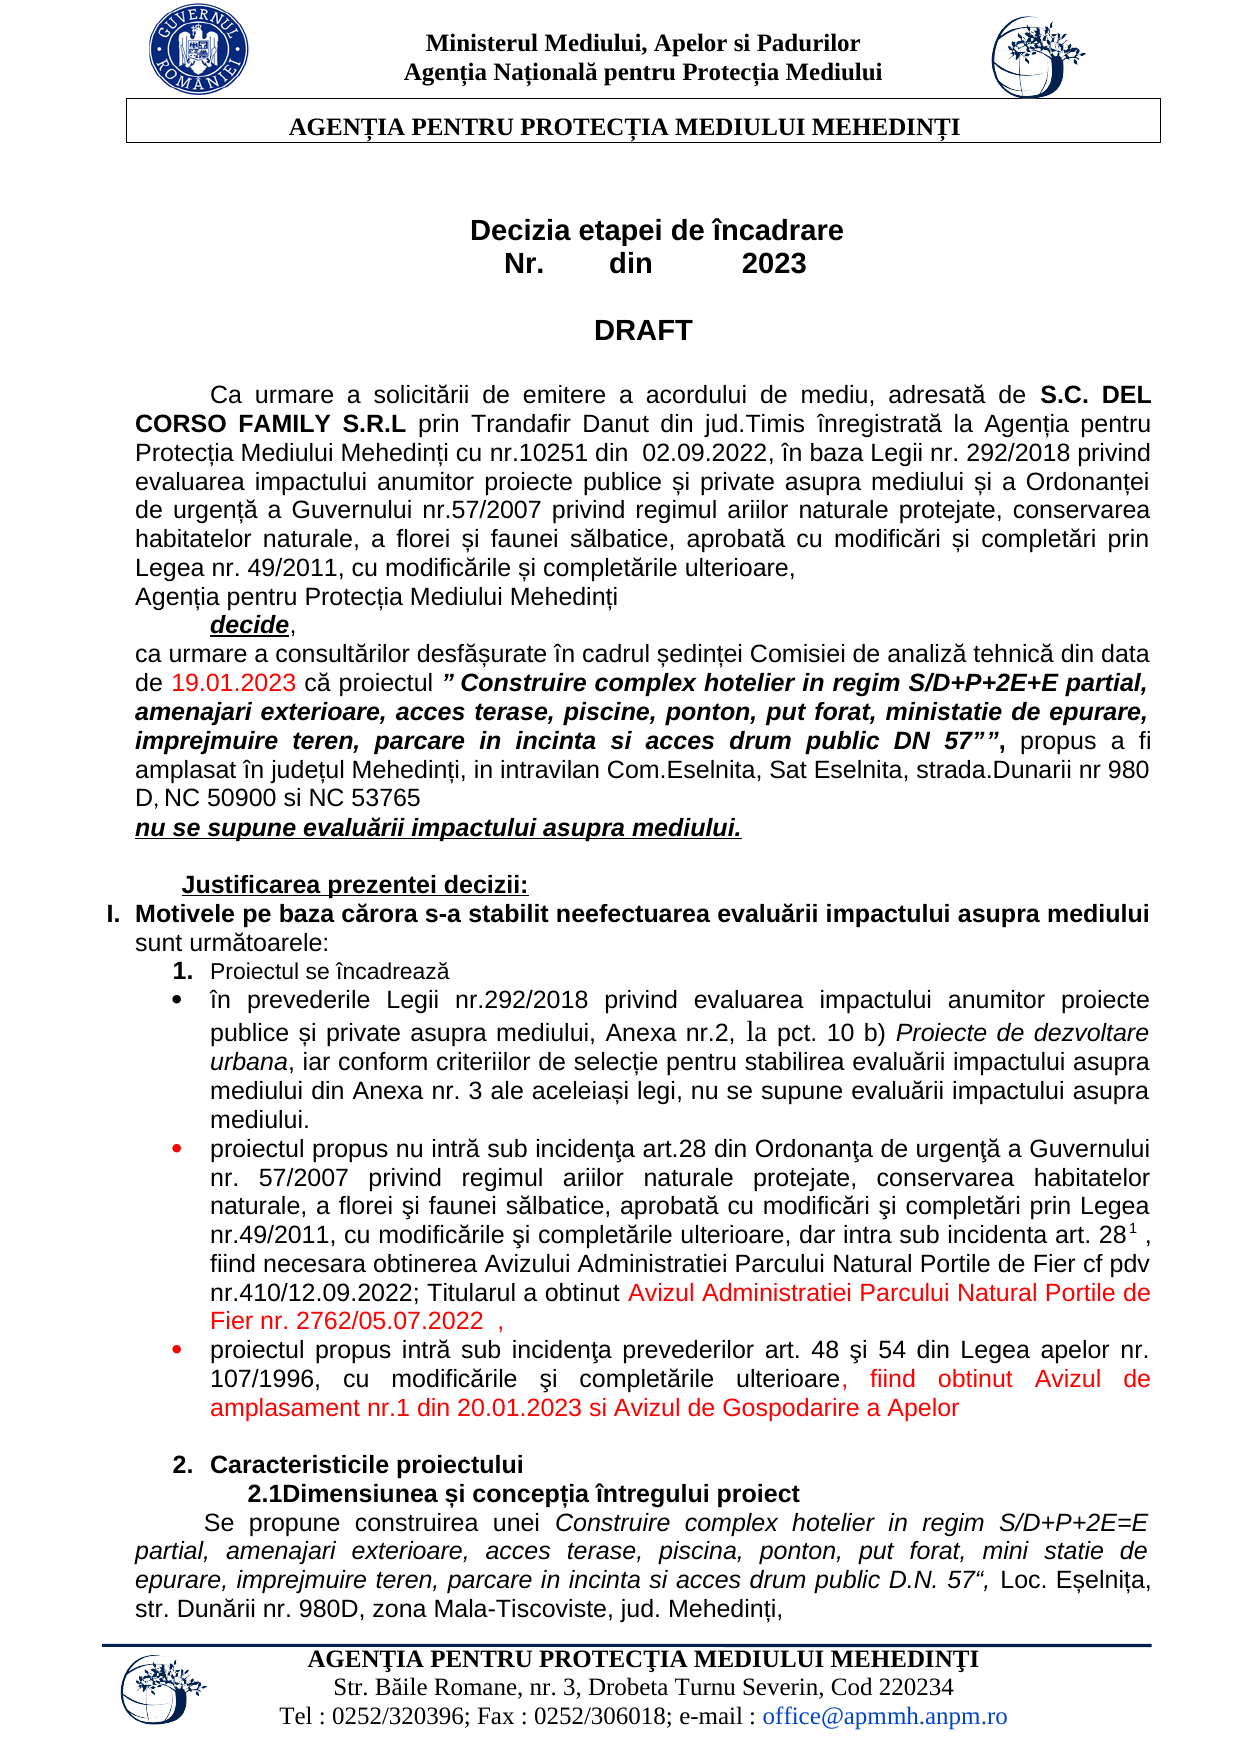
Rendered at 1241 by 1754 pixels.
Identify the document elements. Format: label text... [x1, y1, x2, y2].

list proiectul propus intră sub incidenţa prevederilor art. 48 şi 54 din Legea apelor nr. 107/1996, cu modificările şi completările ulterioare, fiind obtinut Avizul de amplasament nr.1 din 20.01.2023 si Avizul de Gospodarire a Apelor [172, 1335, 1152, 1421]
text Agenția pentru Protecția Mediului Mehedinți [135, 582, 1152, 610]
text DRAFT [135, 313, 1152, 347]
list Motivele pe baza cărora s-a stabilit neefectuarea evaluării impactului asupra mediului sunt următoarele: [106, 899, 1152, 956]
text Ca urmare a solicitării de emitere a acordului de mediu, adresată de S.C. DEL CORSO FAMILY S.R.L prin Trandafir Danut din jud.Timis înregistrată la Agenția pentru Protecția Mediului Mehedinți cu nr.10251 din 02.09.2022, în baza Legii nr. 292/2018 privind evaluarea impactului anumitor proiecte publice și private asupra mediului și a Ordonanței de urgență a Guvernului nr.57/2007 privind regimul ariilor naturale protejate, conservarea habitatelor naturale, a florei și faunei sălbatice, aprobată cu modificări și completări prin Legea nr. 49/2011, cu modificările și completările ulterioare, [135, 380, 1152, 582]
list în prevederile Legii nr.292/2018 privind evaluarea impactului anumitor proiecte publice și private asupra mediului, Anexa nr.2, la pct. 10 b) Proiecte de dezvoltare urbana, iar conform criteriilor de selecție pentru stabilirea evaluării impactului asupra mediului din Anexa nr. 3 ale aceleiași legi, nu se supune evaluării impactului asupra mediului. [172, 985, 1152, 1134]
text Se propune construirea unei Construire complex hotelier in regim S/D+P+2E=E partial, amenajari exterioare, acces terase, piscina, ponton, put forat, mini statie de epurare, imprejmuire teren, parcare in incinta si acces drum public D.N. 57“, Loc. Eșelnița, str. Dunării nr. 980D, zona Mala-Tiscoviste, jud. Mehedinți, [135, 1508, 1152, 1623]
list Proiectul se încadrează [172, 956, 1152, 985]
text Justificarea prezentei decizii: [135, 870, 1152, 899]
list Caracteristicile proiectului [172, 1450, 1152, 1479]
text 2.1Dimensiunea și concepția întregului proiect [247, 1479, 1152, 1508]
text decide, [135, 610, 1152, 639]
list proiectul propus nu intră sub incidenţa art.28 din Ordonanţa de urgenţă a Guvernului nr. 57/2007 privind regimul ariilor naturale protejate, conservarea habitatelor naturale, a florei şi faunei sălbatice, aprobată cu modificări şi completări prin Legea nr.49/2011, cu modificările şi completările ulterioare, dar intra sub incidenta art. 281 , fiind necesara obtinerea Avizului Administratiei Parcului Natural Portile de Fier cf pdv nr.410/12.09.2022; Titularul a obtinut Avizul Administratiei Parcului Natural Portile de Fier nr. 2762/05.07.2022 , [172, 1134, 1152, 1335]
text nu se supune evaluării impactului asupra mediului. [135, 812, 1152, 841]
picture [149, 2, 250, 98]
text Nr. din 2023 [135, 246, 1152, 280]
text Decizia etapei de încadrare [135, 213, 1152, 246]
text ca urmare a consultărilor desfășurate în cadrul ședinței Comisiei de analiză tehnică din data de 19.01.2023 că proiectul ” Construire complex hotelier in regim S/D+P+2E+E partial, amenajari exterioare, acces terase, piscine, ponton, put forat, ministatie de epurare, imprejmuire teren, parcare in incinta si acces drum public DN 57””, propus a fi amplasat în județul Mehedinți, in intravilan Com.Eselnita, Sat Eselnita, strada.Dunarii nr 980 D, NC 50900 si NC 53765 [135, 639, 1152, 812]
